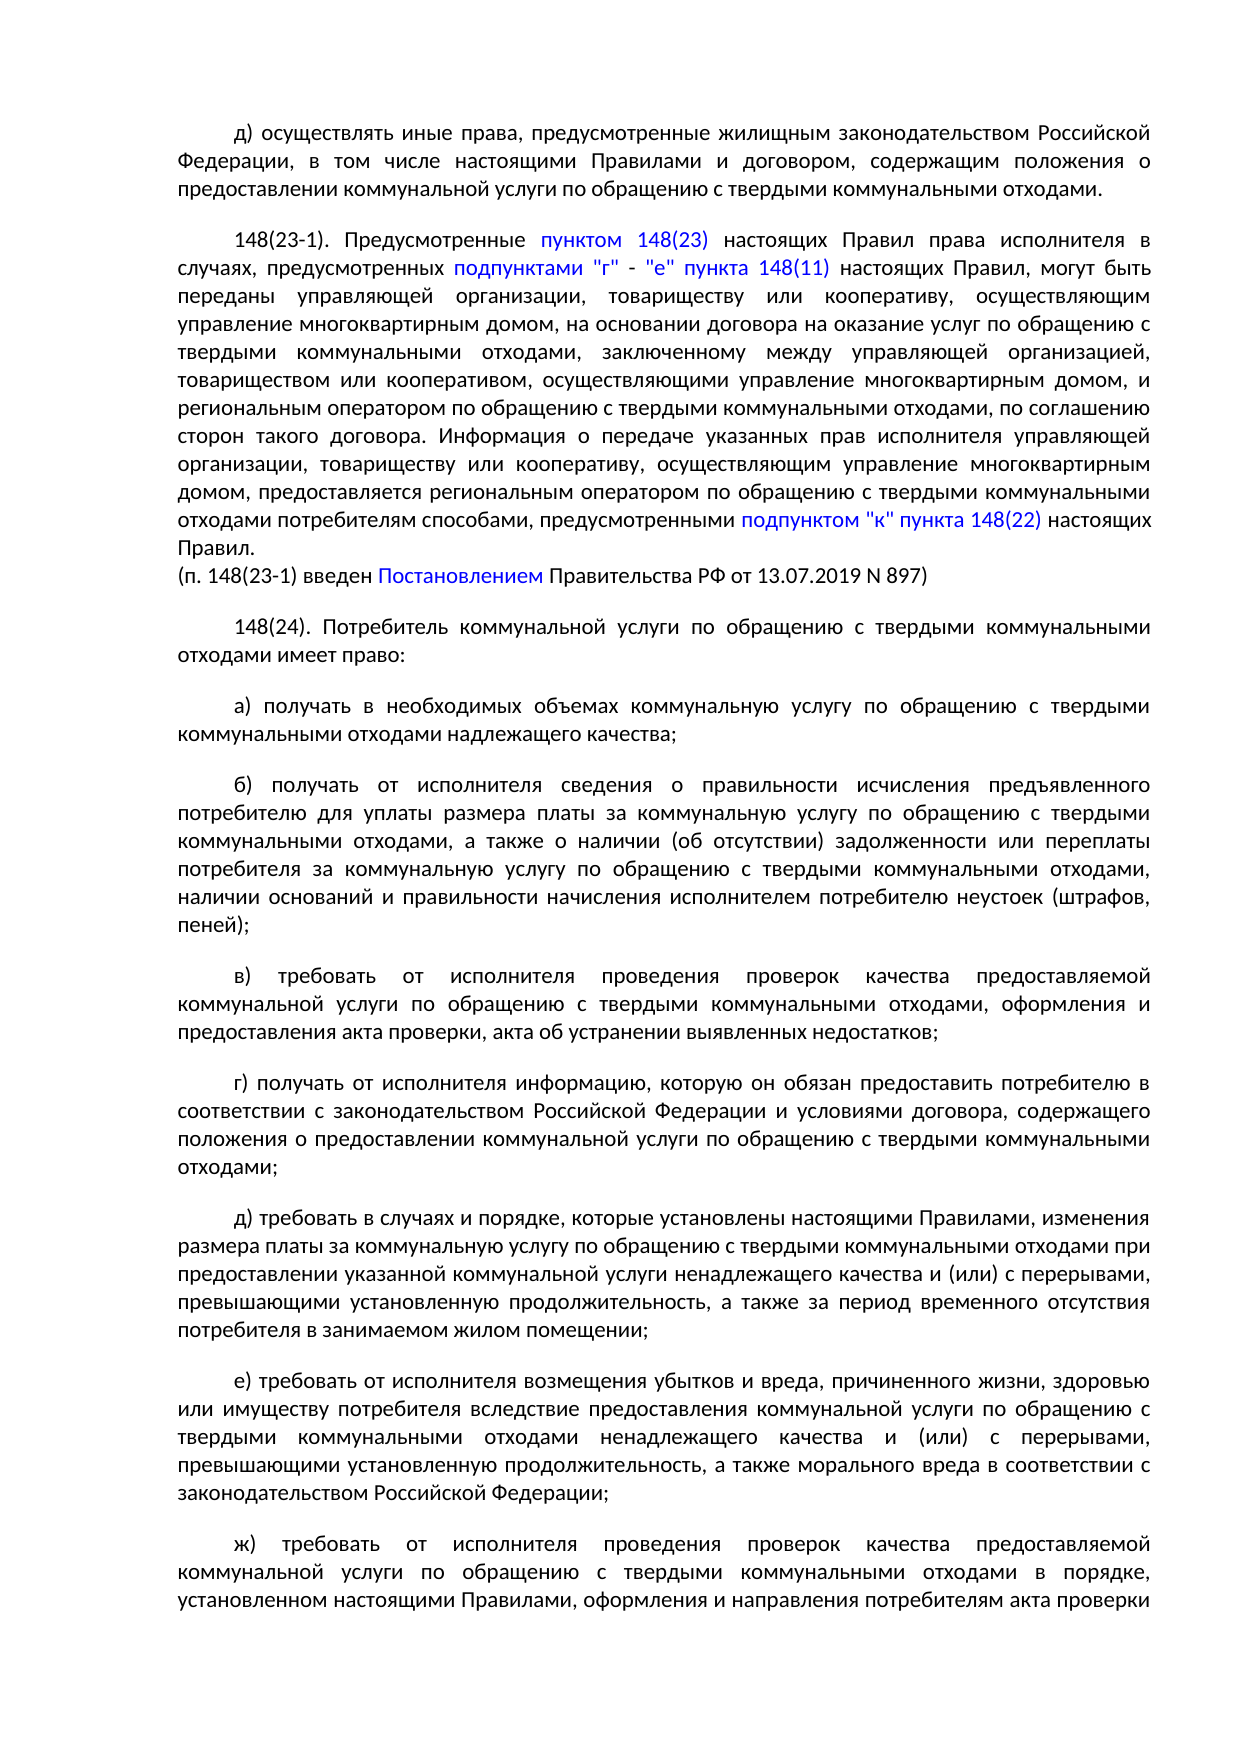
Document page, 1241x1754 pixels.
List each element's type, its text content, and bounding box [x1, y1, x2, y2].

text 148(24). Потребитель коммунальной услуги по обращению с твердыми коммунальными отходами имеет право: [177, 612, 1152, 668]
text е) требовать от исполнителя возмещения убытков и вреда, причиненного жизни, здоровью или имуществу потребителя вследствие предоставления коммунальной услуги по обращению с твердыми коммунальными отходами ненадлежащего качества и (или) с перерывами, превышающими установленную продолжительность, а также морального вреда в соответствии с законодательством Российской Федерации; [177, 1366, 1152, 1506]
text д) осуществлять иные права, предусмотренные жилищным законодательством Российской Федерации, в том числе настоящими Правилами и договором, содержащим положения о предоставлении коммунальной услуги по обращению с твердыми коммунальными отходами. [177, 118, 1152, 202]
text г) получать от исполнителя информацию, которую он обязан предоставить потребителю в соответствии с законодательством Российской Федерации и условиями договора, содержащего положения о предоставлении коммунальной услуги по обращению с твердыми коммунальными отходами; [177, 1068, 1152, 1180]
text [177, 1529, 1152, 1613]
text в) требовать от исполнителя проведения проверок качества предоставляемой коммунальной услуги по обращению с твердыми коммунальными отходами, оформления и предоставления акта проверки, акта об устранении выявленных недостатков; [177, 961, 1152, 1045]
text а) получать в необходимых объемах коммунальную услугу по обращению с твердыми коммунальными отходами надлежащего качества; [177, 691, 1152, 747]
text б) получать от исполнителя сведения о правильности исчисления предъявленного потребителю для уплаты размера платы за коммунальную услугу по обращению с твердыми коммунальными отходами, а также о наличии (об отсутствии) задолженности или переплаты потребителя за коммунальную услугу по обращению с твердыми коммунальными отходами, наличии оснований и правильности начисления исполнителем потребителю неустоек (штрафов, пеней); [177, 770, 1152, 938]
text (п. 148(23-1) введен Постановлением Правительства РФ от 13.07.2019 N 897) [177, 561, 1152, 589]
text д) требовать в случаях и порядке, которые установлены настоящими Правилами, изменения размера платы за коммунальную услугу по обращению с твердыми коммунальными отходами при предоставлении указанной коммунальной услуги ненадлежащего качества и (или) с перерывами, превышающими установленную продолжительность, а также за период временного отсутствия потребителя в занимаемом жилом помещении; [177, 1203, 1152, 1343]
text 148(23-1). Предусмотренные пунктом 148(23) настоящих Правил права исполнителя в случаях, предусмотренных подпунктами "г" - "е" пункта 148(11) настоящих Правил, могут быть переданы управляющей организации, товариществу или кооперативу, осуществляющим управление многоквартирным домом, на основании договора на оказание услуг по обращению с твердыми коммунальными отходами, заключенному между управляющей организацией, товариществом или кооперативом, осуществляющими управление многоквартирным домом, и региональным оператором по обращению с твердыми коммунальными отходами, по соглашению сторон такого договора. Информация о передаче указанных прав исполнителя управляющей организации, товариществу или кооперативу, осуществляющим управление многоквартирным домом, предоставляется региональным оператором по обращению с твердыми коммунальными отходами потребителям способами, предусмотренными подпунктом "к" пункта 148(22) настоящих Правил. [177, 225, 1152, 561]
